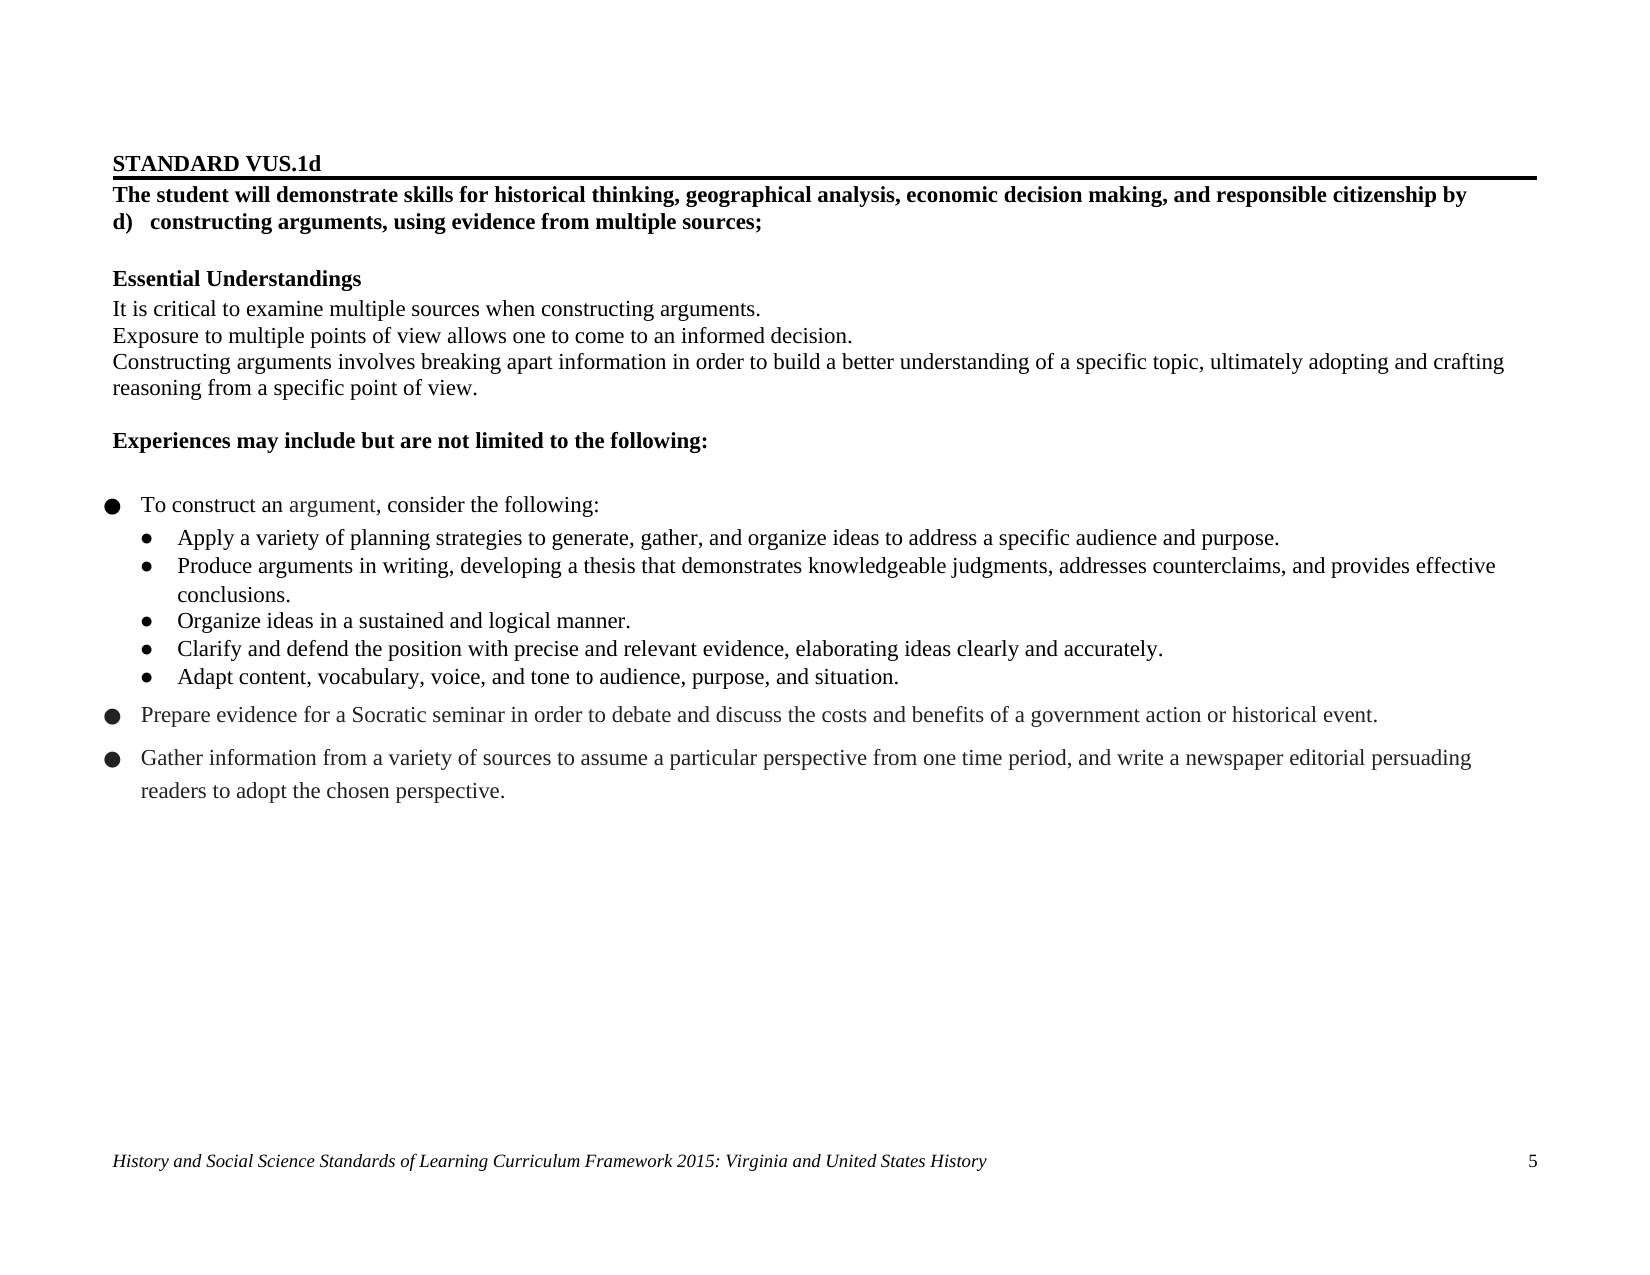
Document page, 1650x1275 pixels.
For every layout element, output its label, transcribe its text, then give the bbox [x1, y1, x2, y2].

text d) constructing arguments, using evidence from multiple sources; [112, 208, 1537, 234]
list Gather information from a variety of sources to assume a particular perspective from one time period, and write a newspaper editorial persuading readers to adopt the chosen perspective. [103, 734, 1537, 803]
list Organize ideas in a sustained and logical manner. [139, 607, 1537, 635]
subtitle STANDARD VUS.1d [112, 150, 1537, 176]
text Experiences may include but are not limited to the following: [112, 427, 1537, 481]
text Constructing arguments involves breaking apart information in order to build a better understanding of a specific topic, ultimately adopting and crafting reasoning from a specific point of view. [112, 348, 1537, 401]
text The student will demonstrate skills for historical thinking, geographical analysis, economic decision making, and responsible citizenship by [112, 177, 1537, 208]
subtitle Essential Understandings [112, 265, 1539, 291]
list Apply a variety of planning strategies to generate, gather, and organize ideas to address a specific audience and purpose. [139, 524, 1537, 552]
text Exposure to multiple points of view allows one to come to an informed decision. [112, 322, 1537, 348]
list Clarify and defend the position with precise and relevant evidence, elaborating ideas clearly and accurately. [139, 635, 1537, 663]
list Prepare evidence for a Socratic seminar in order to debate and discuss the costs and benefits of a government action or historical event. [103, 692, 1537, 734]
list Adapt content, vocabulary, voice, and tone to audience, purpose, and situation. [139, 663, 1537, 692]
list Produce arguments in writing, developing a thesis that demonstrates knowledgeable judgments, addresses counterclaims, and provides effective conclusions. [139, 552, 1537, 607]
list To construct an argument, consider the following: [103, 481, 1537, 524]
text It is critical to examine multiple sources when constructing arguments. [112, 295, 1537, 322]
